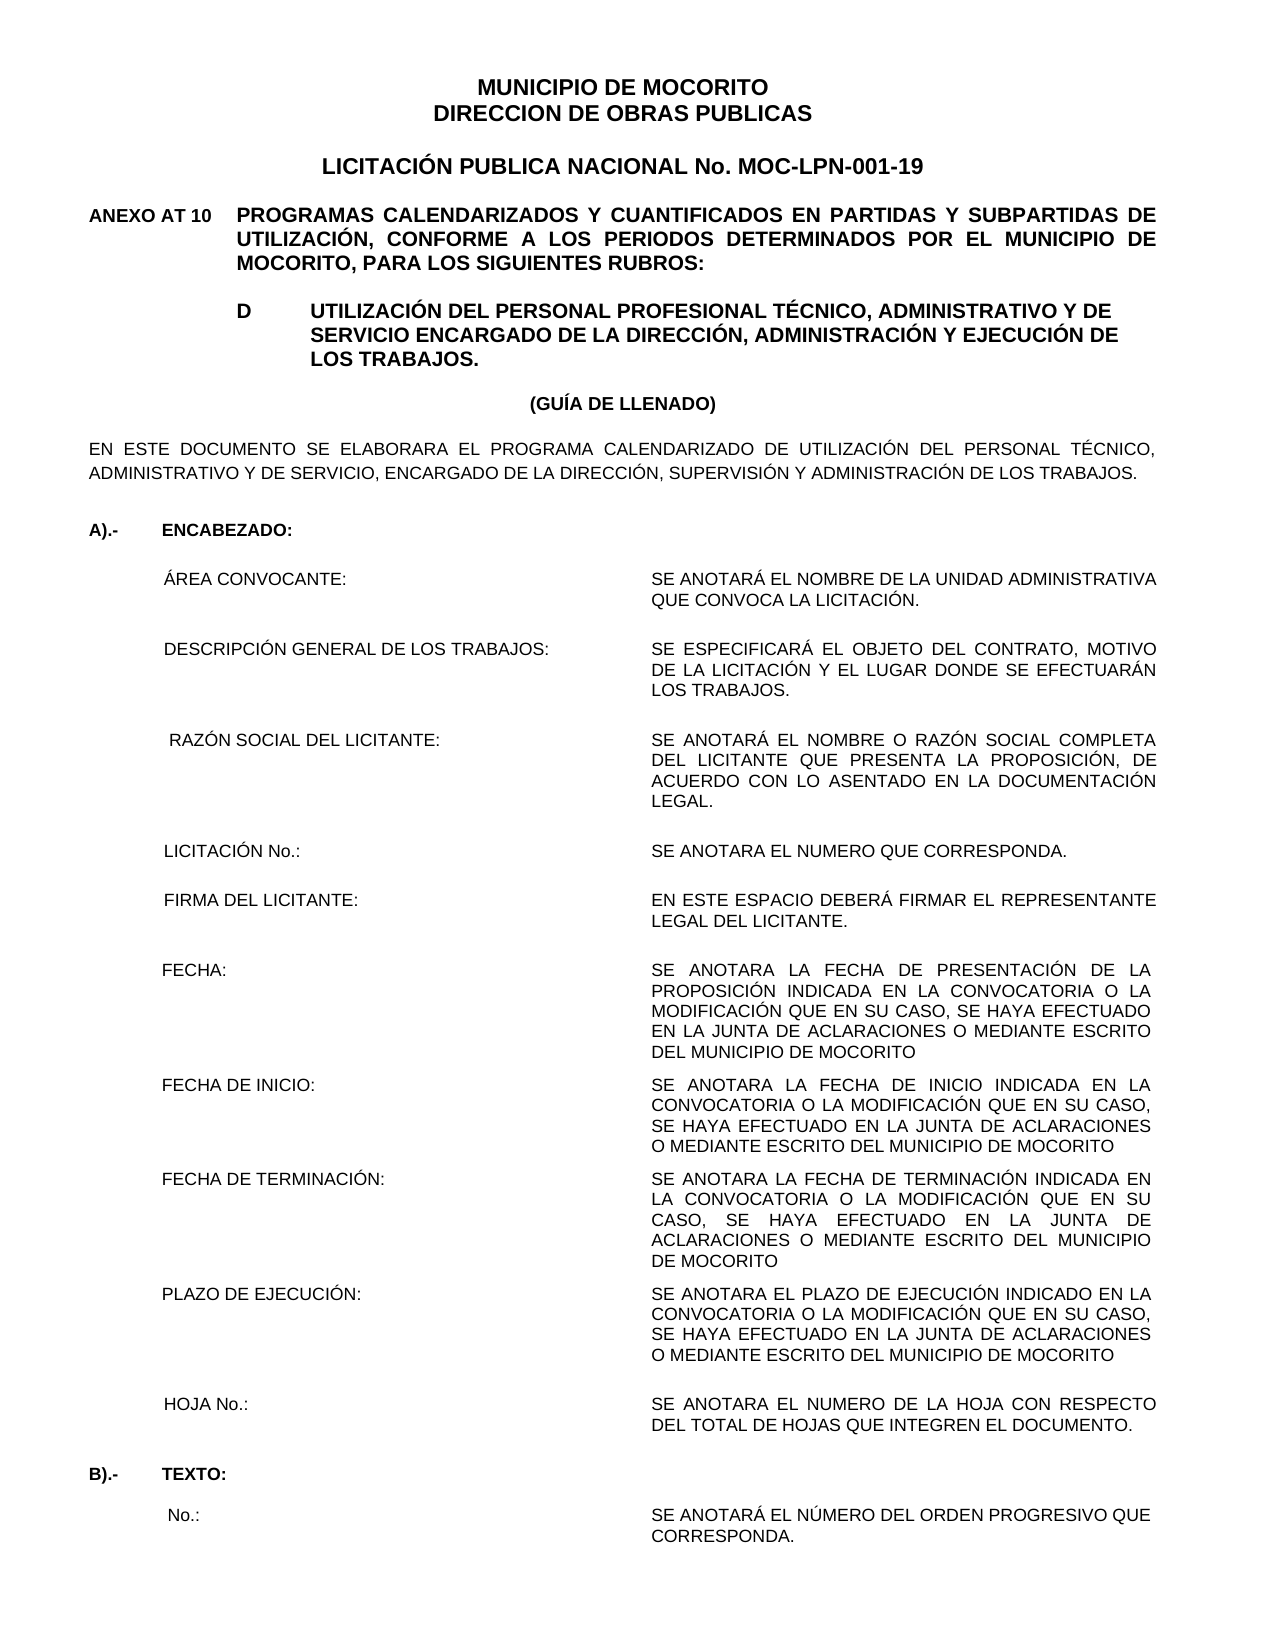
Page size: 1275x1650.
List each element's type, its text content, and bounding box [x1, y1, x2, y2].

text A).- ENCABEZADO: [89, 515, 1152, 540]
text HOJA No.: SE ANOTARA EL NUMERO DE LA HOJA CON RESPECTO DEL TOTAL DE HOJAS QUE INTEGREN EL DOCUMENTO. [164, 1394, 1157, 1435]
text ÁREA CONVOCANTE: SE ANOTARÁ EL NOMBRE DE LA UNIDAD ADMINISTRATIVA QUE CONVOCA LA LICITACIÓN. [164, 569, 1157, 610]
text FIRMA DEL LICITANTE: EN ESTE ESPACIO DEBERÁ FIRMAR EL REPRESENTANTE LEGAL DEL LICITANTE. [164, 890, 1157, 931]
text FECHA: SE ANOTARA LA FECHA DE PRESENTACIÓN DE LA PROPOSICIÓN INDICADA EN LA CONVOCATORIA O LA MODIFICACIÓN QUE EN SU CASO, SE HAYA EFECTUADO EN LA JUNTA DE ACLARACIONES O MEDIANTE ESCRITO DEL MUNICIPIO DE MOCORITO [162, 960, 1152, 1062]
text B).- TEXTO: [89, 1464, 1157, 1484]
text DESCRIPCIÓN GENERAL DE LOS TRABAJOS: SE ESPECIFICARÁ EL OBJETO DEL CONTRATO, MOTIVO DE LA LICITACIÓN Y EL LUGAR DONDE SE EFECTUARÁN LOS TRABAJOS. [164, 639, 1157, 700]
text LICITACIÓN No.: SE ANOTARA EL NUMERO QUE CORRESPONDA. [164, 840, 1157, 861]
text No.: SE ANOTARÁ EL NÚMERO DEL ORDEN PROGRESIVO QUE CORRESPONDA. [118, 1505, 1157, 1546]
text PLAZO DE EJECUCIÓN: SE ANOTARA EL PLAZO DE EJECUCIÓN INDICADO EN LA CONVOCATORIA O LA MODIFICACIÓN QUE EN SU CASO, SE HAYA EFECTUADO EN LA JUNTA DE ACLARACIONES O MEDIANTE ESCRITO DEL MUNICIPIO DE MOCORITO [162, 1283, 1152, 1365]
text EN ESTE DOCUMENTO SE ELABORARA EL PROGRAMA CALENDARIZADO DE UTILIZACIÓN DEL PERSONAL TÉCNICO, ADMINISTRATIVO Y DE SERVICIO, ENCARGADO DE LA DIRECCIÓN, SUPERVISIÓN Y ADMINISTRACIÓN DE LOS TRABAJOS. [89, 436, 1157, 484]
text FECHA DE INICIO: SE ANOTARA LA FECHA DE INICIO INDICADA EN LA CONVOCATORIA O LA MODIFICACIÓN QUE EN SU CASO, SE HAYA EFECTUADO EN LA JUNTA DE ACLARACIONES O MEDIANTE ESCRITO DEL MUNICIPIO DE MOCORITO [162, 1074, 1152, 1156]
text FECHA DE TERMINACIÓN: SE ANOTARA LA FECHA DE TERMINACIÓN INDICADA EN LA CONVOCATORIA O LA MODIFICACIÓN QUE EN SU CASO, SE HAYA EFECTUADO EN LA JUNTA DE ACLARACIONES O MEDIANTE ESCRITO DEL MUNICIPIO DE MOCORITO [162, 1169, 1152, 1271]
text RAZÓN SOCIAL DEL LICITANTE: SE ANOTARÁ EL NOMBRE O RAZÓN SOCIAL COMPLETA DEL LICITANTE QUE PRESENTA LA PROPOSICIÓN, DE ACUERDO CON LO ASENTADO EN LA DOCUMENTACIÓN LEGAL. [169, 729, 1157, 811]
